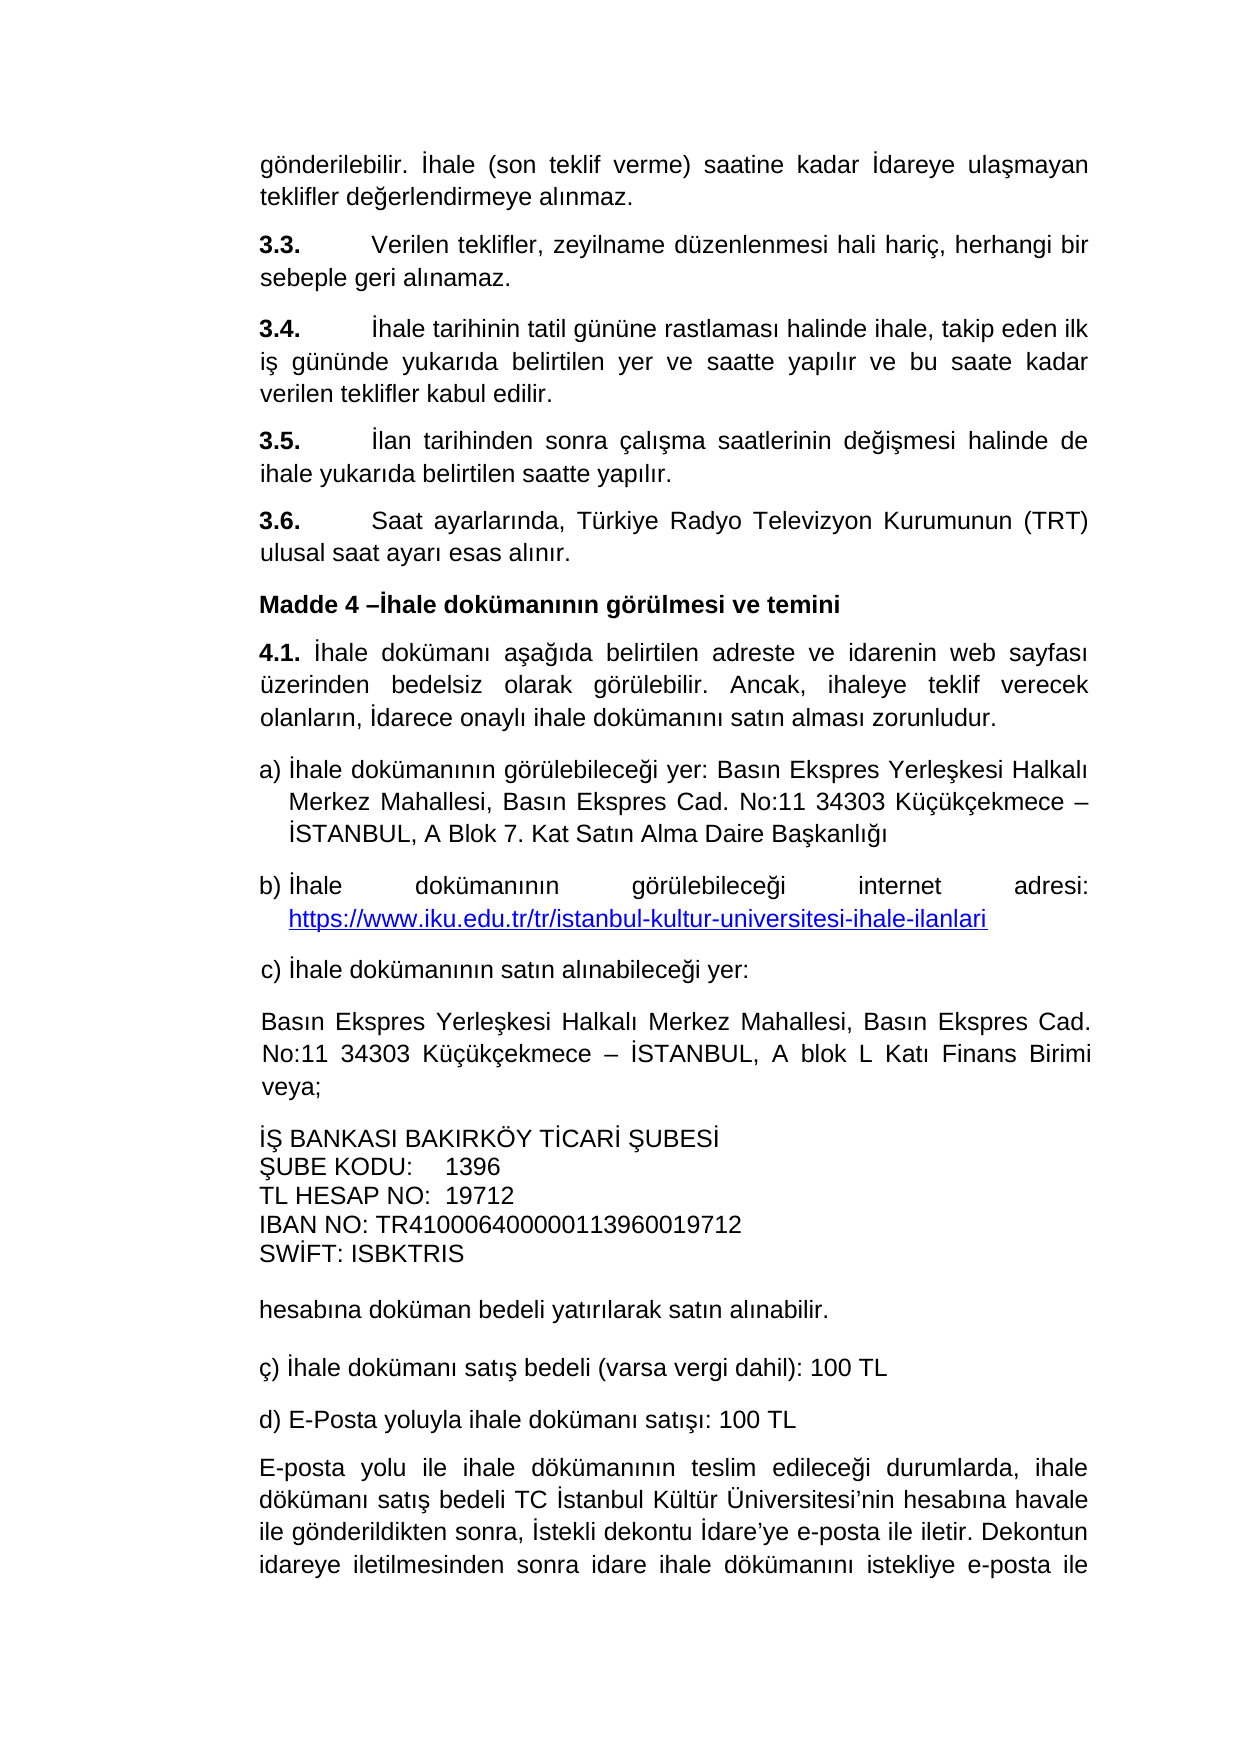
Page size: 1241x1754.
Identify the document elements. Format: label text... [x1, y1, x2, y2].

list Verilen teklifler, zeyilname düzenlenmesi hali hariç, herhangi bir sebeple geri alınamaz. [259, 230, 1090, 291]
text SWİFT: ISBKTRIS [259, 1239, 1093, 1267]
text 4.1. İhale dokümanı aşağıda belirtilen adreste ve idarenin web sayfası üzerinden bedelsiz olarak görülebilir. Ancak, ihaleye teklif verecek olanların, İdarece onaylı ihale dokümanını satın alması zorunludur. [259, 638, 1090, 732]
text hesabına doküman bedeli yatırılarak satın alınabilir. [259, 1295, 1093, 1324]
text TL HESAP NO: 19712 [259, 1181, 1093, 1210]
text IBAN NO: TR410006400000113960019712 [259, 1210, 1093, 1239]
list İhale dokümanının görülebileceği internet adresi: https://www.iku.edu.tr/tr/istanbul-kultur-universitesi-ihale-ilanlari [259, 871, 1090, 932]
text Basın Ekspres Yerleşkesi Halkalı Merkez Mahallesi, Basın Ekspres Cad. No:11 34303 Küçükçekmece – İSTANBUL, A blok L Katı Finans Birimi veya; [261, 1007, 1093, 1101]
text İŞ BANKASI BAKIRKÖY TİCARİ ŞUBESİ [259, 1124, 1093, 1152]
list İhale tarihinin tatil gününe rastlaması halinde ihale, takip eden ilk iş gününde yukarıda belirtilen yer ve saatte yapılır ve bu saate kadar verilen teklifler kabul edilir. [259, 314, 1090, 408]
text ç) İhale dokümanı satış bedeli (varsa vergi dahil): 100 TL [259, 1353, 1090, 1382]
list E-Posta yoluyla ihale dokümanı satışı: 100 TL [259, 1405, 1090, 1433]
text c) İhale dokümanının satın alınabileceği yer: [261, 955, 1093, 984]
list İhale dokümanının görülebileceği yer: Basın Ekspres Yerleşkesi Halkalı Merkez Mahallesi, Basın Ekspres Cad. No:11 34303 Küçükçekmece – İSTANBUL, A Blok 7. Kat Satın Alma Daire Başkanlığı [259, 754, 1090, 848]
list Saat ayarlarında, Türkiye Radyo Televizyon Kurumunun (TRT) ulusal saat ayarı esas alınır. [259, 506, 1090, 567]
text ŞUBE KODU: 1396 [259, 1152, 1093, 1181]
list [259, 150, 1090, 211]
text Madde 4 –İhale dokümanının görülmesi ve temini [259, 590, 1090, 619]
list İlan tarihinden sonra çalışma saatlerinin değişmesi halinde de ihale yukarıda belirtilen saatte yapılır. [259, 426, 1090, 487]
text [259, 1453, 1090, 1578]
